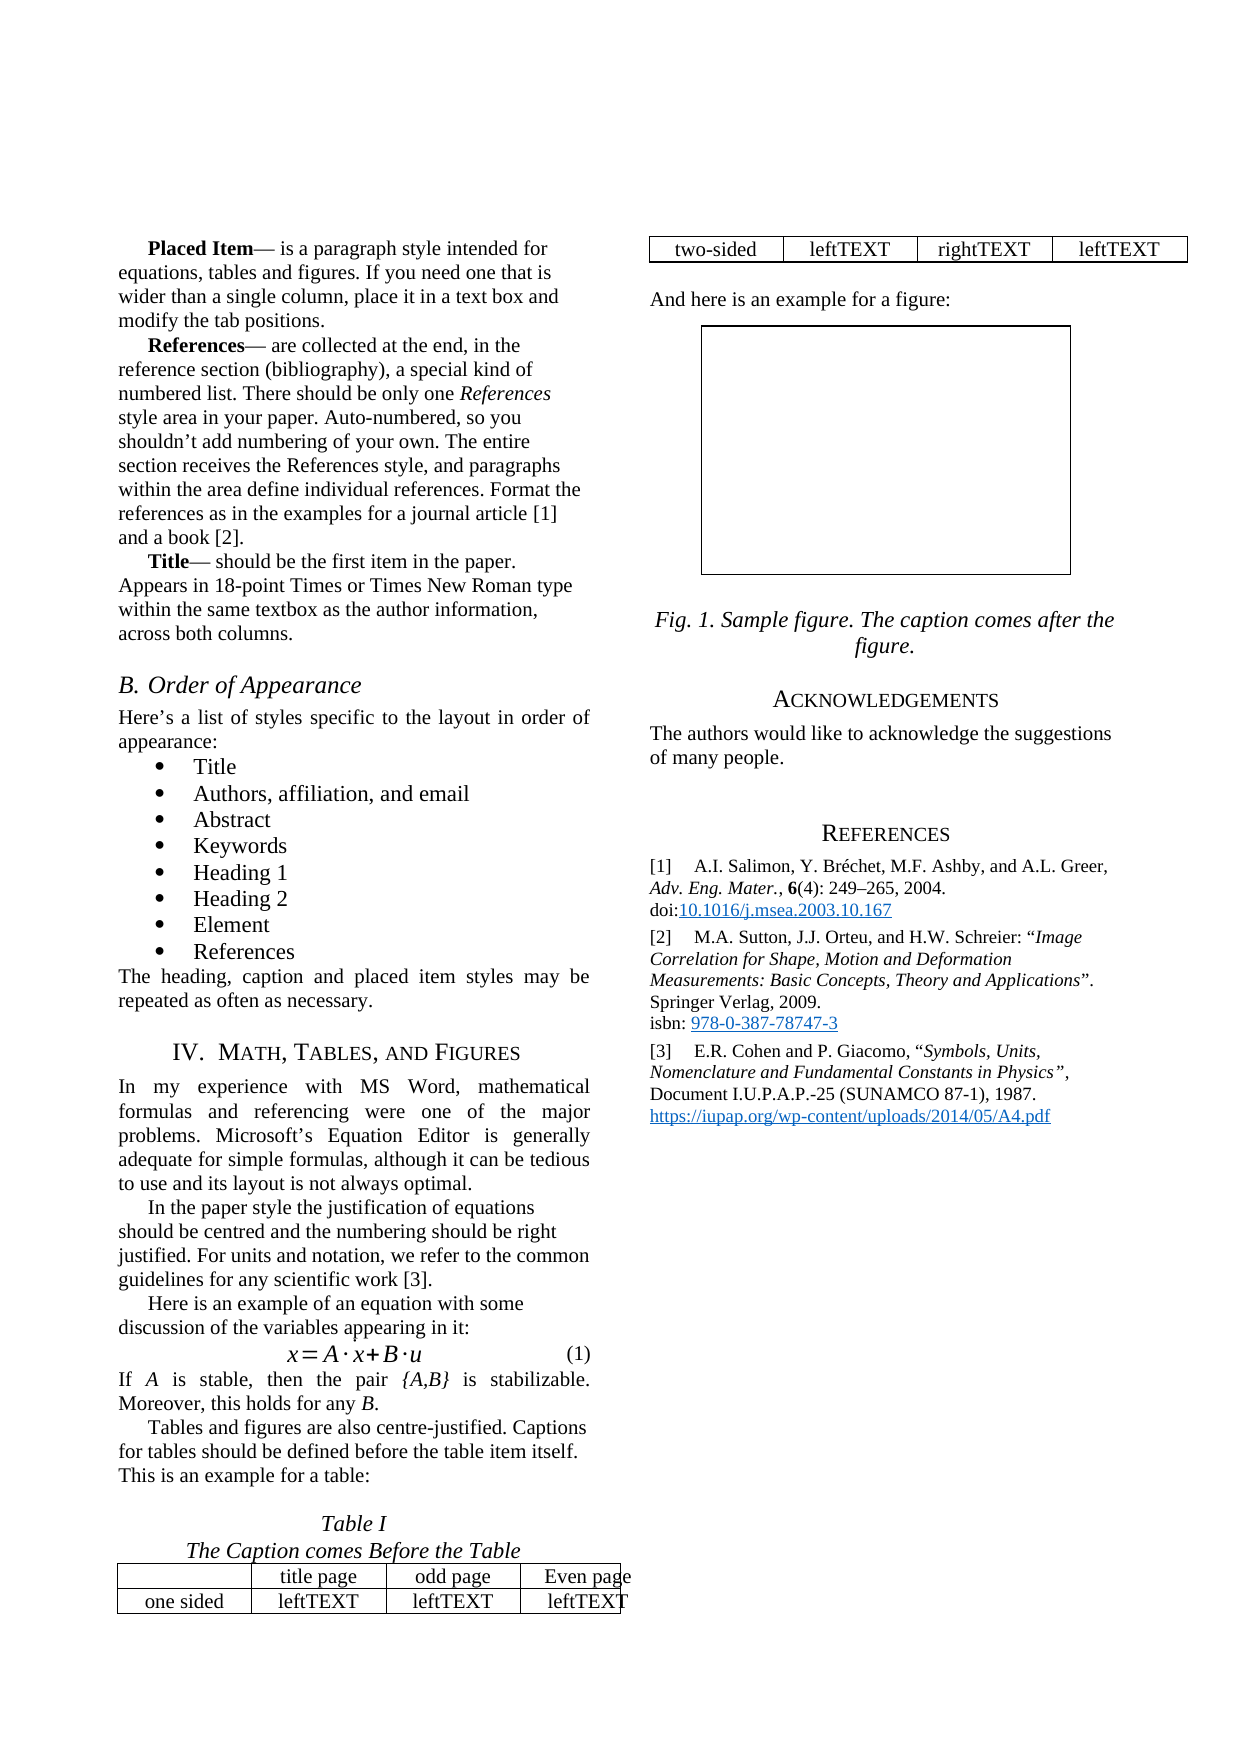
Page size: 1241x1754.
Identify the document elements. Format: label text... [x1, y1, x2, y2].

table_header Even page [521, 1564, 620, 1588]
text (1) [118, 1339, 591, 1367]
table_header odd page [387, 1564, 520, 1588]
table_cell rightTEXT [918, 237, 1052, 261]
list Authors, affiliation, and email [156, 780, 591, 806]
text In my experience with MS Word, mathematical formulas and referencing were one of the major problems. Microsoft’s Equation Editor is generally adequate for simple formulas, although it can be tedious to use and its layout is not always optimal. [118, 1074, 591, 1195]
text In the paper style the justification of equations should be centred and the numbering should be right justified. For units and notation, we refer to the common guidelines for any scientific work [3]. [118, 1195, 591, 1291]
list References [156, 938, 591, 964]
text If A is stable, then the pair {A,B} is stabilizable. Moreover, this holds for any B. [118, 1367, 591, 1415]
list A.I. Salimon, Y. Bréchet, M.F. Ashby, and A.L. Greer, Adv. Eng. Mater., 6(4): 249–265, 2004. doi:10.1016/j.msea.2003.10.167 [649, 855, 1122, 920]
table_cell leftTEXT [784, 237, 917, 261]
text Table I The Caption comes Before the Table [118, 1510, 591, 1563]
list Abstract [156, 806, 591, 832]
text Fig. 1. Sample figure. The caption comes after the figure. [649, 606, 1122, 659]
text Placed Item— is a paragraph style intended for equations, tables and figures. If you need one that is wider than a single column, place it in a text box and modify the tab positions. [118, 236, 591, 332]
list Element [156, 912, 591, 938]
table_cell two-sided [650, 237, 783, 261]
text The authors would like to acknowledge the suggestions of many people. [649, 721, 1122, 769]
text And here is an example for a figure: [649, 286, 1122, 311]
list Title [156, 753, 591, 780]
text Title— should be the first item in the paper. Appears in 18-point Times or Times New Roman type within the same textbox as the author information, across both columns. [118, 549, 591, 645]
text References— are collected at the end, in the reference section (bibliography), a special kind of numbered list. There should be only one References style area in your paper. Auto-numbered, so you shouldn’t add numbering of your own. The entire section receives the References style, and paragraphs within the area define individual references. Format the references as in the examples for a journal article [1] and a book [2]. [118, 332, 591, 549]
list E.R. Cohen and P. Giacomo, “Symbols, Units, Nomenclature and Fundamental Constants in Physics”, Document I.U.P.A.P.-25 (SUNAMCO 87-1), 1987. https://iupap.org/wp-content/uploads/2014/05/A4.pdf [649, 1040, 1122, 1126]
list Keywords [156, 832, 591, 859]
table_cell leftTEXT [1053, 237, 1187, 261]
table_cell leftTEXT [252, 1589, 386, 1613]
text The heading, caption and placed item styles may be repeated as often as necessary. [118, 964, 591, 1012]
table_cell leftTEXT [521, 1589, 620, 1613]
list Heading 1 [156, 859, 591, 885]
subtitle Math, Tables, and Figures [118, 1037, 591, 1066]
list Heading 2 [156, 885, 591, 912]
table_cell leftTEXT [387, 1589, 520, 1613]
subtitle Order of Appearance [118, 670, 591, 699]
text Here is an example of an equation with some discussion of the variables appearing in it: [118, 1291, 591, 1339]
subtitle References [649, 818, 1122, 847]
table_cell one sided [118, 1589, 251, 1613]
text Here’s a list of styles specific to the layout in order of appearance: [118, 705, 591, 753]
table_header title page [252, 1564, 386, 1588]
list M.A. Sutton, J.J. Orteu, and H.W. Schreier: “Image Correlation for Shape, Motion and Deformation Measurements: Basic Concepts, Theory and Applications”. Springer Verlag, 2009. isbn: 978-0-387-78747-3 [649, 926, 1122, 1034]
text This is an example for a table: [118, 1463, 591, 1487]
table_header [118, 1564, 251, 1588]
subtitle Acknowledgements [649, 684, 1122, 713]
text Tables and figures are also centre-justified. Captions for tables should be defined before the table item itself. [118, 1415, 591, 1463]
